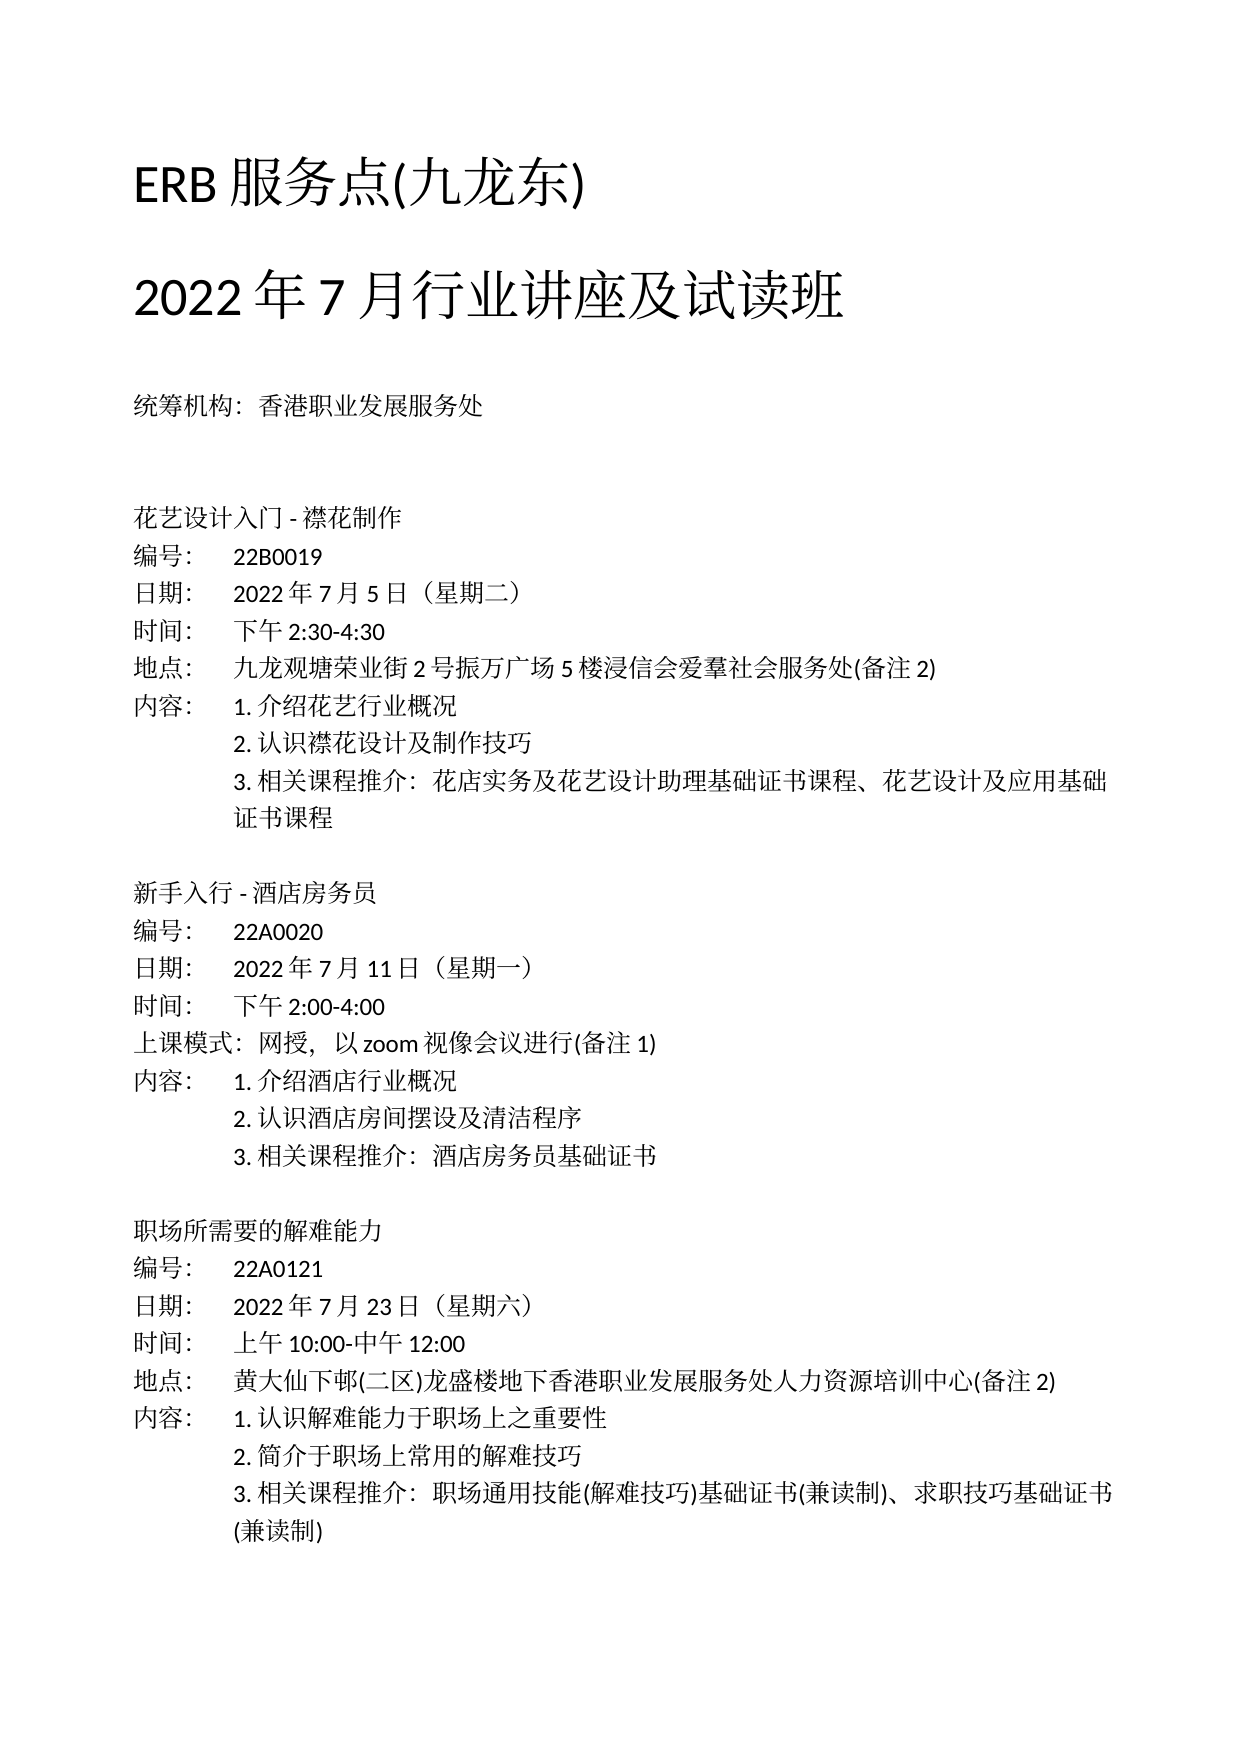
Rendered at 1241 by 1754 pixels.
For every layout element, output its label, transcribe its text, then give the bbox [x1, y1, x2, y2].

text 编号： 22A0020 [133, 910, 1122, 948]
text 编号： 22B0019 [133, 535, 1122, 573]
text 新手入行 - 酒店房务员 [133, 873, 1122, 910]
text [133, 1360, 1122, 1398]
text 上课模式：网授，以zoom视像会议进行(备注1) [133, 1023, 1122, 1060]
text 编号： 22A0121 [133, 1248, 1122, 1285]
text 时间： 下午2:30-4:30 [133, 610, 1122, 648]
text 2022年7月行业讲座及试读班 [133, 235, 1122, 348]
text 时间： 上午10:00-中午12:00 [133, 1323, 1122, 1360]
text 时间： 下午2:00-4:00 [133, 985, 1122, 1023]
text 职场所需要的解难能力 [133, 1210, 1122, 1248]
text ERB服务点(九龙东) [133, 123, 1122, 235]
text 内容： 1. 认识解难能力于职场上之重要性 [133, 1398, 1122, 1435]
text 3. 相关课程推介：花店实务及花艺设计助理基础证书课程、花艺设计及应用基础 证书课程 [133, 760, 1122, 835]
text 2. 认识襟花设计及制作技巧 [133, 723, 1122, 760]
text 地点： 九龙观塘荣业街2号振万广场5楼浸信会爱羣社会服务处(备注2) [133, 648, 1122, 685]
text 2. 简介于职场上常用的解难技巧 [133, 1435, 1122, 1473]
text 3. 相关课程推介：酒店房务员基础证书 [133, 1135, 1122, 1173]
text 3. 相关课程推介：职场通用技能(解难技巧)基础证书(兼读制)、求职技巧基础证书 (兼读制) [133, 1473, 1122, 1548]
text 花艺设计入门 - 襟花制作 [133, 498, 1122, 535]
text 日期： 2022年7月5日（星期二） [133, 573, 1122, 610]
text 2. 认识酒店房间摆设及清洁程序 [133, 1098, 1122, 1135]
text 统筹机构：香港职业发展服务处 [133, 385, 1122, 423]
text 内容： 1. 介绍酒店行业概况 [133, 1060, 1122, 1098]
text 日期： 2022年7月23日（星期六） [133, 1285, 1122, 1323]
text 内容： 1. 介绍花艺行业概况 [133, 685, 1122, 723]
text 日期： 2022年7月11日（星期一） [133, 948, 1122, 985]
